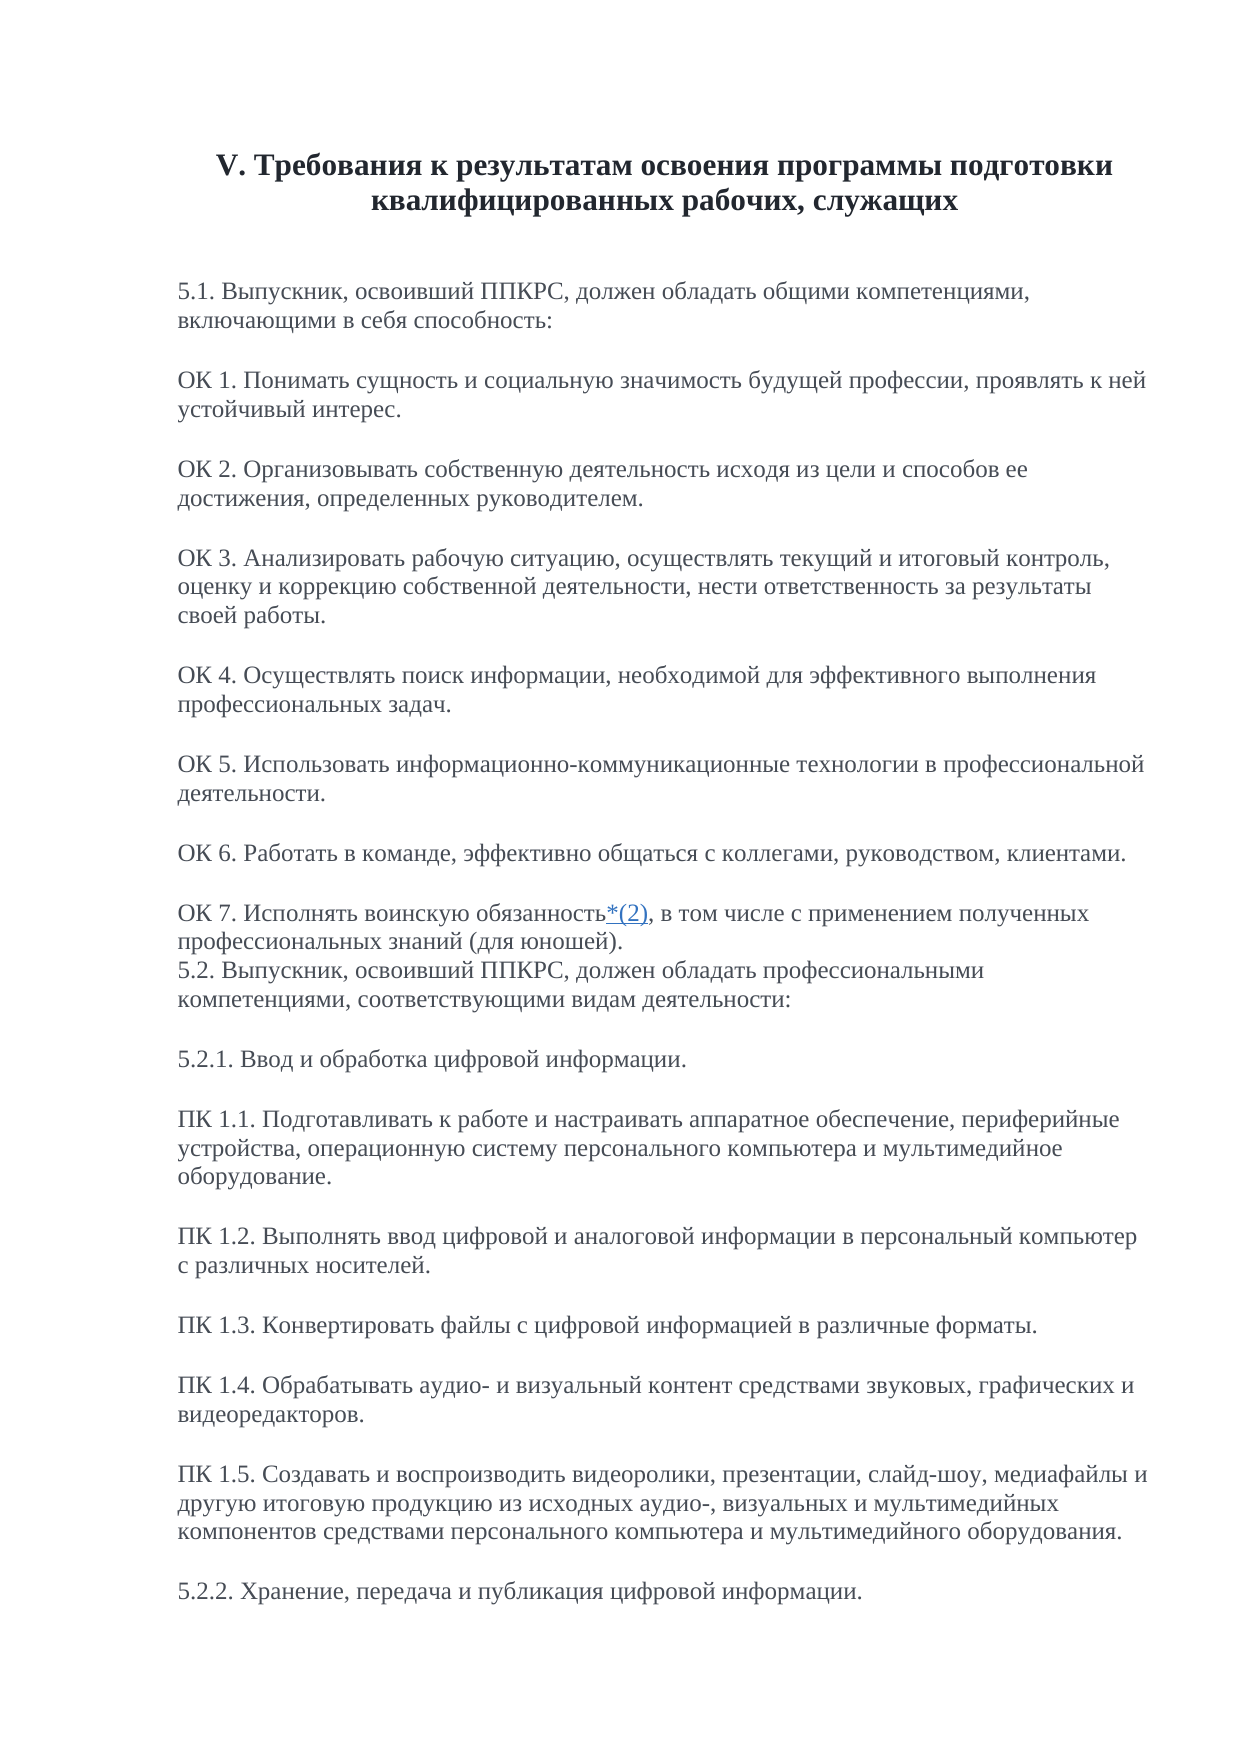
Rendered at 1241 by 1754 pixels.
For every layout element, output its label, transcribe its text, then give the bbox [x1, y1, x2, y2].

text 5.2. Выпускник, освоивший ППКРС, должен обладать профессиональными компетенциями, соответствующими видам деятельности: [177, 955, 1152, 1013]
text ОК 5. Использовать информационно-коммуникационные технологии в профессиональной деятельности. [177, 749, 1152, 806]
text ПК 1.2. Выполнять ввод цифровой и аналоговой информации в персональный компьютер с различных носителей. [177, 1221, 1152, 1279]
text ОК 2. Организовывать собственную деятельность исходя из цели и способов ее достижения, определенных руководителем. [177, 454, 1152, 511]
text ПК 1.5. Создавать и воспроизводить видеоролики, презентации, слайд-шоу, медиафайлы и другую итоговую продукцию из исходных аудио-, визуальных и мультимедийных компонентов средствами персонального компьютера и мультимедийного оборудования. [177, 1459, 1152, 1545]
text 5.2.2. Хранение, передача и публикация цифровой информации. [177, 1576, 1152, 1605]
text ПК 1.3. Конвертировать файлы с цифровой информацией в различные форматы. [177, 1310, 1152, 1339]
text 5.1. Выпускник, освоивший ППКРС, должен обладать общими компетенциями, включающими в себя способность: [177, 276, 1152, 334]
text 5.2.1. Ввод и обработка цифровой информации. [177, 1044, 1152, 1073]
text ОК 4. Осуществлять поиск информации, необходимой для эффективного выполнения профессиональных задач. [177, 660, 1152, 718]
text V. Требования к результатам освоения программы подготовки квалифицированных рабочих, служащих [177, 146, 1152, 218]
text ОК 3. Анализировать рабочую ситуацию, осуществлять текущий и итоговый контроль, оценку и коррекцию собственной деятельности, нести ответственность за результаты своей работы. [177, 543, 1152, 629]
text ОК 7. Исполнять воинскую обязанность*(2), в том числе с применением полученных профессиональных знаний (для юношей). [177, 898, 1152, 955]
text ОК 1. Понимать сущность и социальную значимость будущей профессии, проявлять к ней устойчивый интерес. [177, 365, 1152, 423]
text ПК 1.1. Подготавливать к работе и настраивать аппаратное обеспечение, периферийные устройства, операционную систему персонального компьютера и мультимедийное оборудование. [177, 1104, 1152, 1190]
text ПК 1.4. Обрабатывать аудио- и визуальный контент средствами звуковых, графических и видеоредакторов. [177, 1370, 1152, 1428]
text ОК 6. Работать в команде, эффективно общаться с коллегами, руководством, клиентами. [177, 838, 1152, 866]
